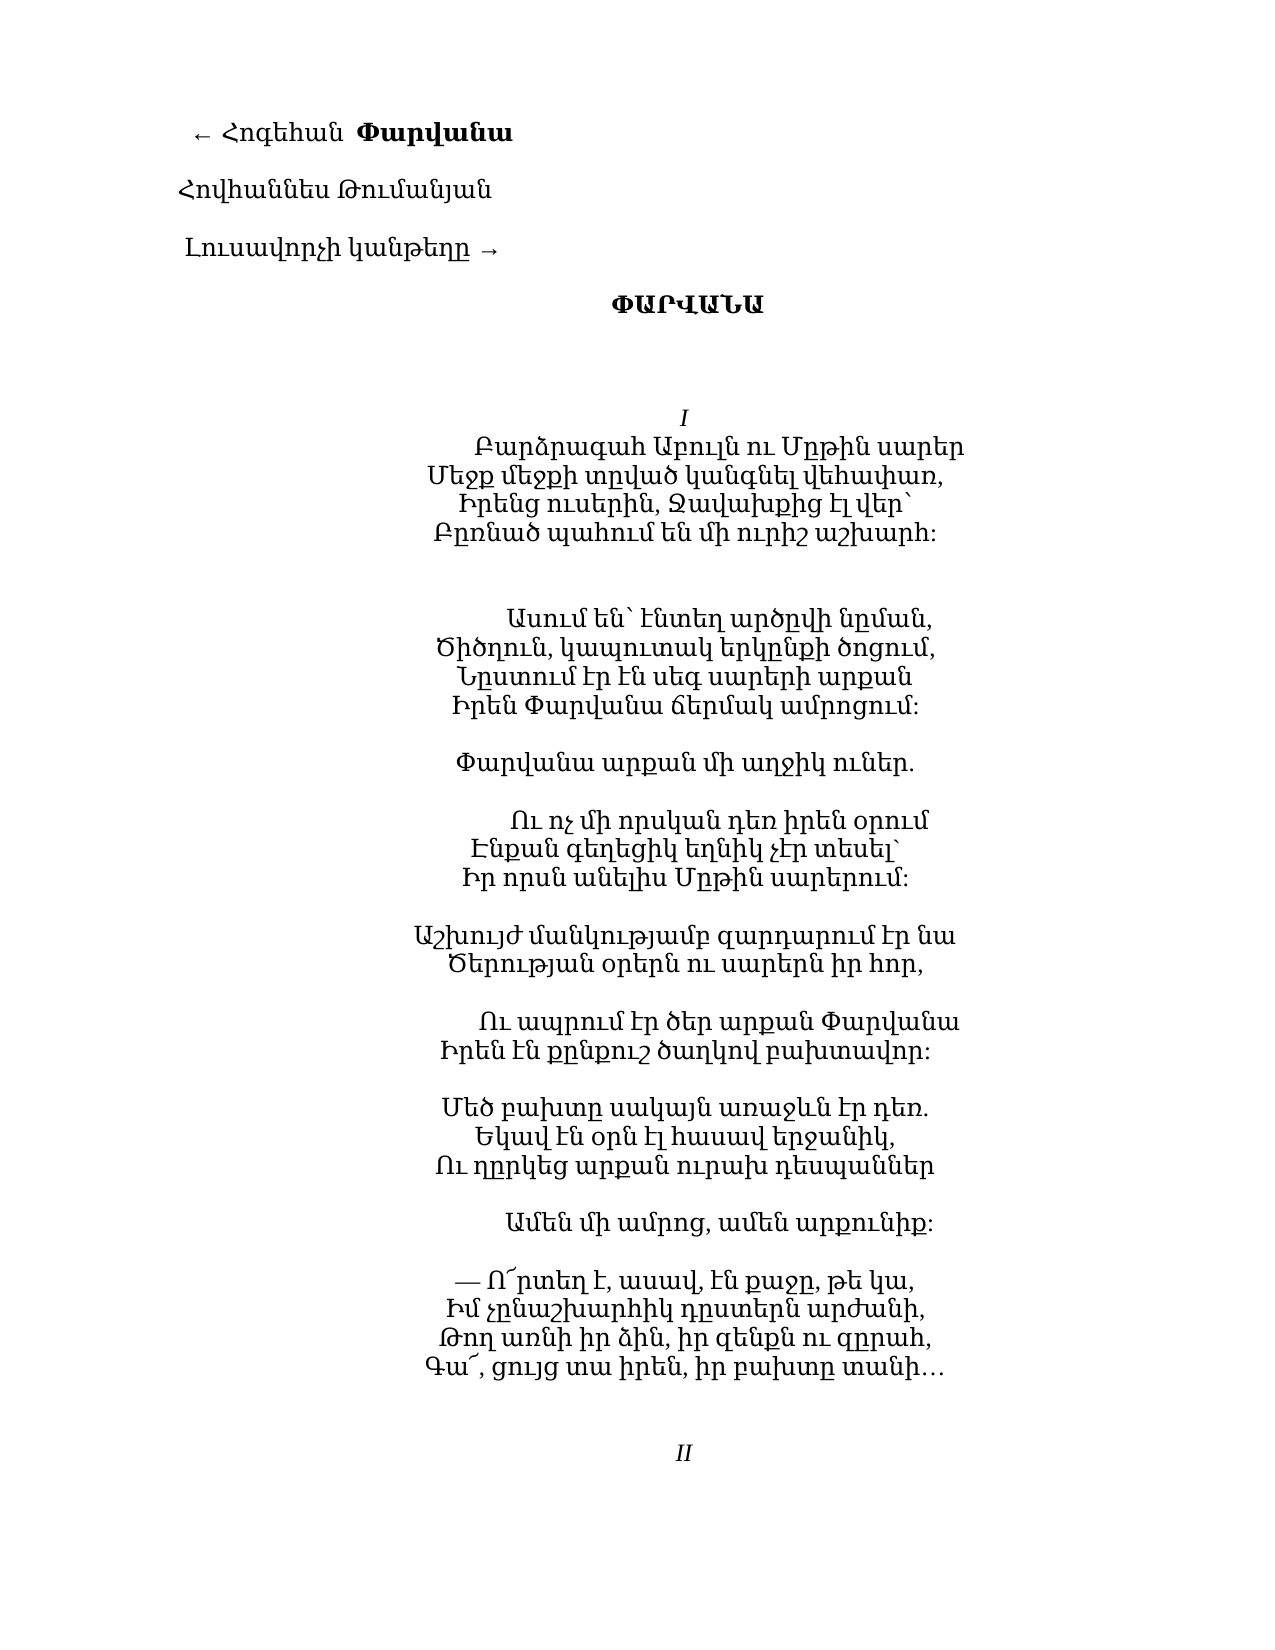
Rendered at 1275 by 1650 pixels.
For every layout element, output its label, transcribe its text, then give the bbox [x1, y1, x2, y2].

text Ասում են՝ էնտեղ արծըվի նըման, Ծիծղուն, կապուտակ երկընքի ծոցում, Նըստում էր էն սեգ սարերի արքան Իրեն Փարվանա ճերմակ ամրոցում: Փարվանա արքան մի աղջիկ ուներ. [177, 604, 1186, 806]
text Ու ապրում էր ծեր արքան Փարվանա Իրեն էն քընքուշ ծաղկով բախտավոր: Մեծ բախտը սակայն առաջևն էր դեռ. Եկավ էն օրն էլ հասավ երջանիկ, Ու ղըրկեց արքան ուրախ դեսպաններ [177, 1007, 1186, 1208]
text Ու ոչ մի որսկան դեռ իրեն օրում Էնքան գեղեցիկ եղնիկ չէր տեսել` Իր որսն անելիս Մըթին սարերում: Աշխույժ մանկությամբ զարդարում էր նա Ծերության օրերն ու սարերն իր հոր, [177, 806, 1186, 1007]
text ← Հոգեհան Փարվանա Հովհաննես Թումանյան Լուսավորչի կանթեղը → [177, 118, 1186, 291]
subtitle ՓԱՐՎԱՆԱ [177, 291, 1186, 318]
text Ամեն մի ամրոց, ամեն արքունիք: — Ո՜րտեղ է, ասավ, էն քաջը, թե կա, Իմ չընաշխարհիկ դըստերն արժանի, Թող առնի իր ձին, իր զենքն ու զըրահ, Գա՜, ցույց տա իրեն, իր բախտը տանի… [177, 1208, 1186, 1438]
text I Բարձրագահ Աբուլն ու Մըթին սարեր Մեջք մեջքի տըված կանգնել վեհափառ, Իրենց ուսերին, Ջավախքից էլ վեր՝ Բըռնած պահում են մի ուրիշ աշխարհ: [177, 403, 1186, 604]
text II [177, 1438, 1186, 1524]
